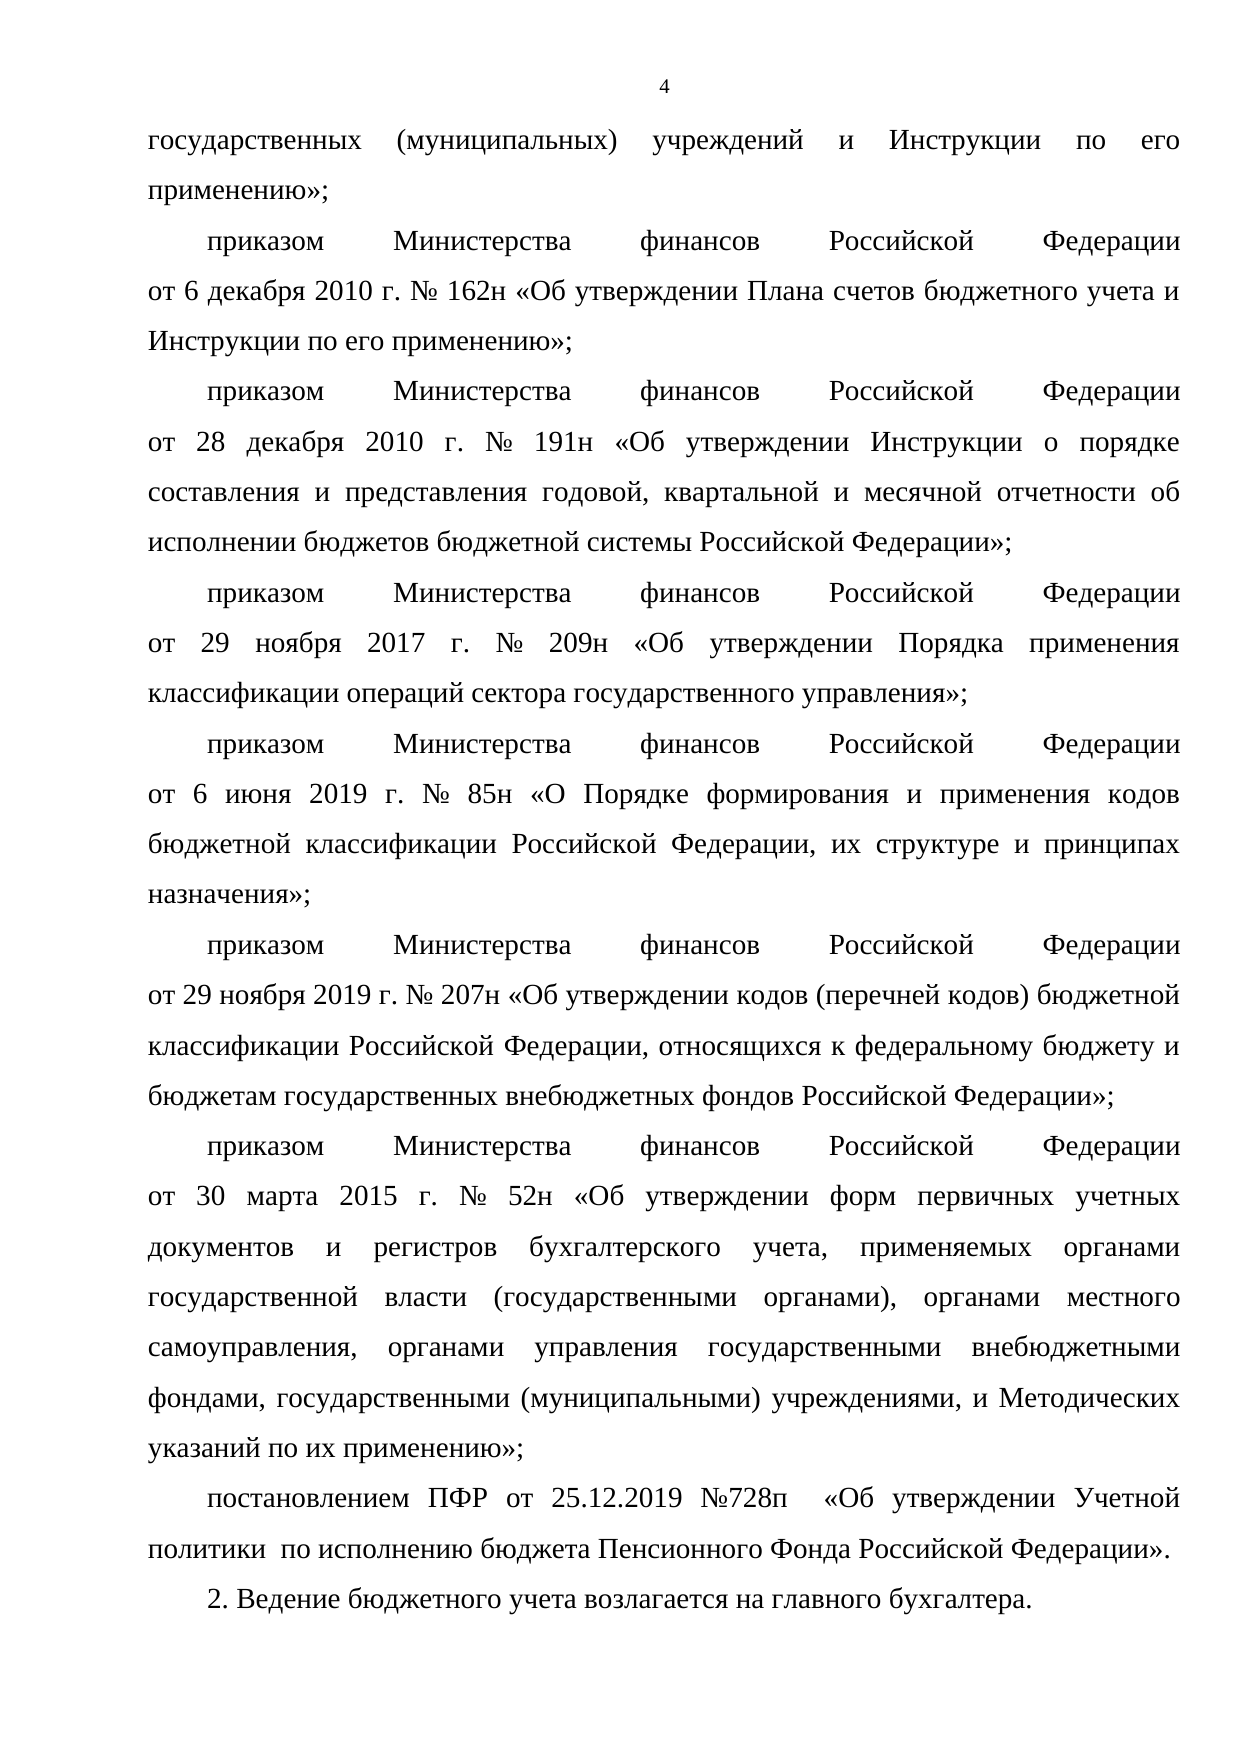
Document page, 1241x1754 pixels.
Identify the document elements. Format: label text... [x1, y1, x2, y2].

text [148, 122, 1181, 206]
text приказом Министерства финансов Российской Федерации от 29 ноября 2019 г. № 207н «Об утверждении кодов (перечней кодов) бюджетной классификации Российской Федерации, относящихся к федеральному бюджету и бюджетам государственных внебюджетных фондов Российской Федерации»; [148, 927, 1181, 1111]
text приказом Министерства финансов Российской Федерации от 6 декабря 2010 г. № 162н «Об утверждении Плана счетов бюджетного учета и Инструкции по его применению»; [148, 223, 1181, 357]
text 2. Ведение бюджетного учета возлагается на главного бухгалтера. [148, 1581, 1181, 1614]
text приказом Министерства финансов Российской Федерации от 6 июня 2019 г. № 85н «О Порядке формирования и применения кодов бюджетной классификации Российской Федерации, их структуре и принципах назначения»; [148, 726, 1181, 910]
text постановлением ПФР от 25.12.2019 №728п «Об утверждении Учетной политики по исполнению бюджета Пенсионного Фонда Российской Федерации». [148, 1480, 1181, 1564]
text приказом Министерства финансов Российской Федерации от 29 ноября 2017 г. № 209н «Об утверждении Порядка применения классификации операций сектора государственного управления»; [148, 575, 1181, 709]
text приказом Министерства финансов Российской Федерации от 30 марта 2015 г. № 52н «Об утверждении форм первичных учетных документов и регистров бухгалтерского учета, применяемых органами государственной власти (государственными органами), органами местного самоуправления, органами управления государственными внебюджетными фондами, государственными (муниципальными) учреждениями, и Методических указаний по их применению»; [148, 1128, 1181, 1464]
text приказом Министерства финансов Российской Федерации от 28 декабря 2010 г. № 191н «Об утверждении Инструкции о порядке составления и представления годовой, квартальной и месячной отчетности об исполнении бюджетов бюджетной системы Российской Федерации»; [148, 373, 1181, 558]
